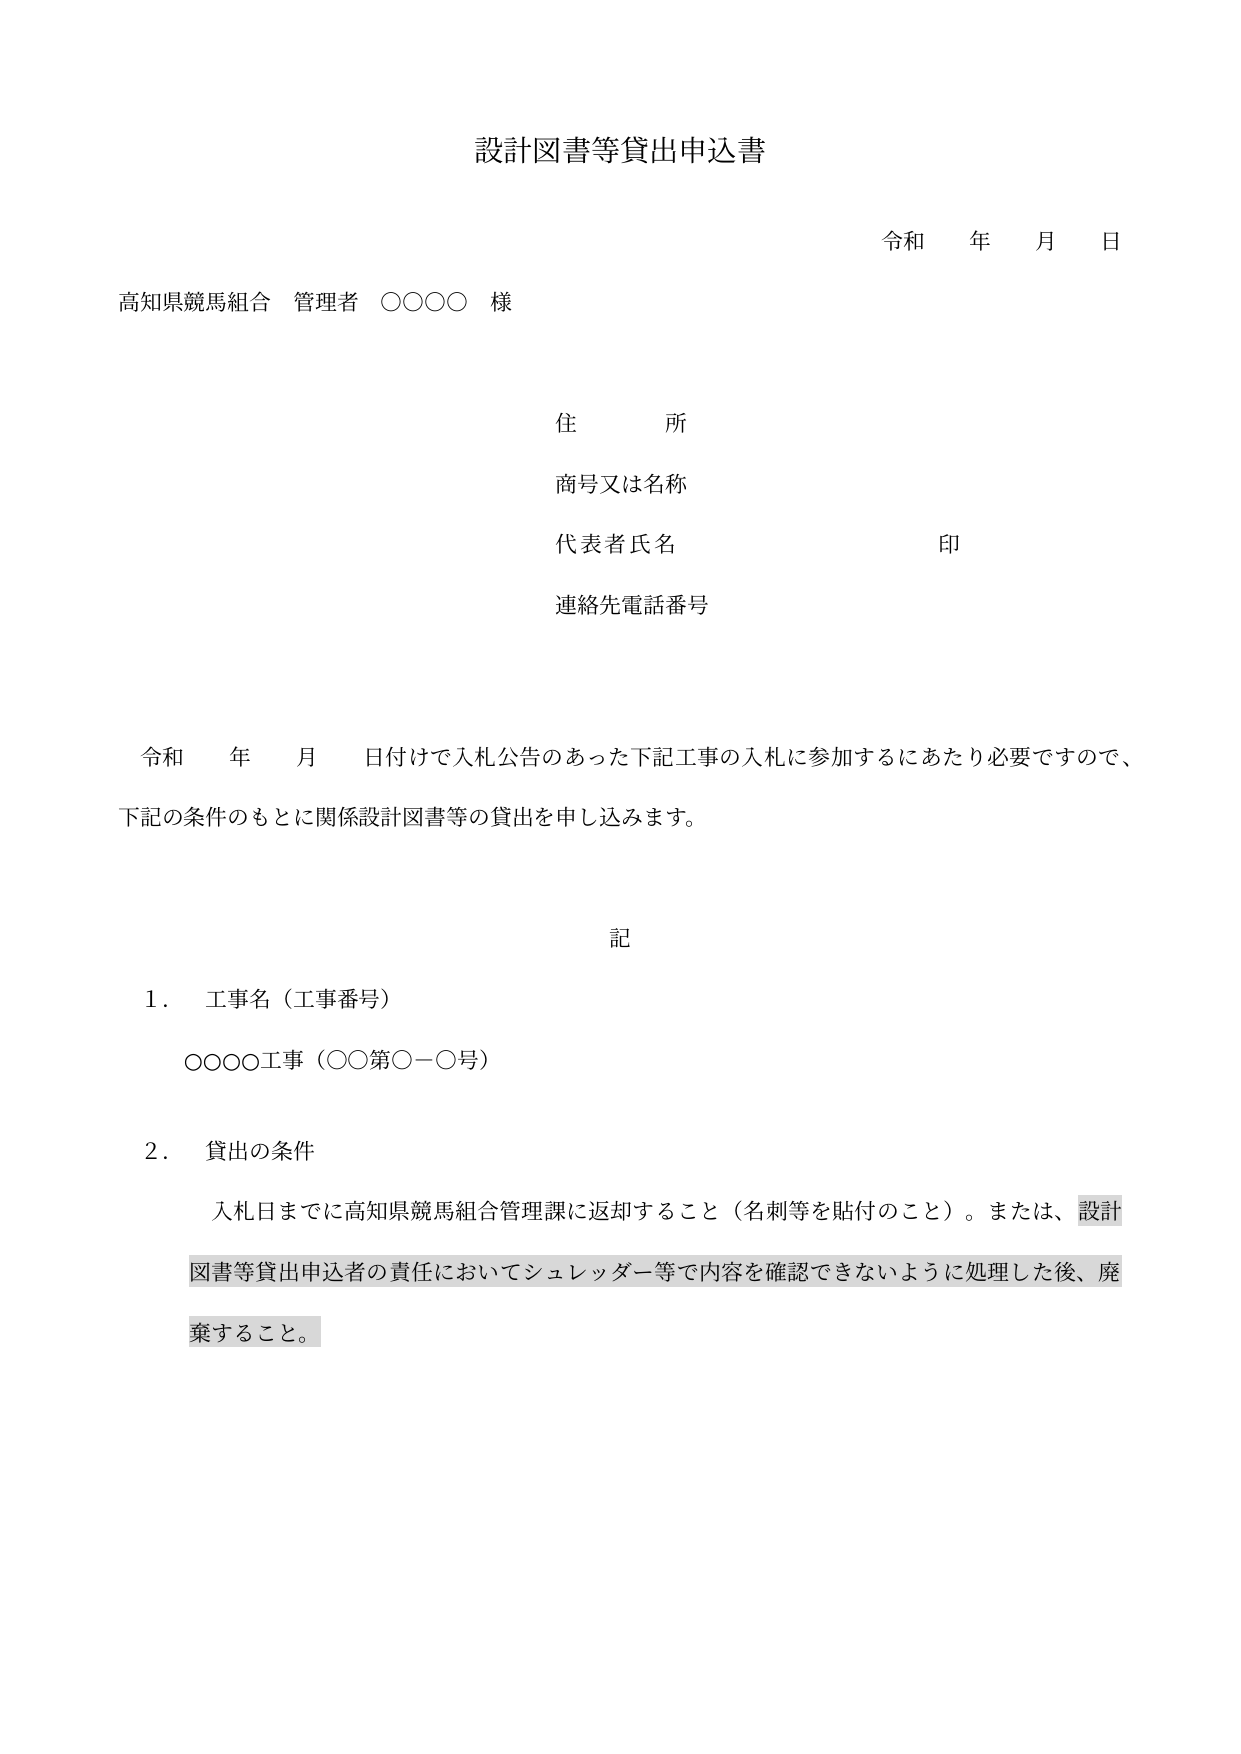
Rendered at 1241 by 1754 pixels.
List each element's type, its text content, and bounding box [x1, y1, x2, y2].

text 入札日までに高知県競馬組合管理課に返却すること（名刺等を貼付のこと）。または、設計図書等貸出申込者の責任においてシュレッダー等で内容を確認できないように処理した後、廃棄すること。 [189, 1180, 1122, 1255]
text 住 所 [468, 392, 1122, 452]
text 令和 年 月 日 [118, 210, 1122, 271]
subtitle 記 [118, 907, 1122, 968]
text 連絡先電話番号 [468, 574, 1122, 634]
text 入札日までに高知県競馬組合管理課に返却すること（名刺等を貼付のこと）。または、設計図書等貸出申込者の責任においてシュレッダー等で内容を確認できないように処理した後、廃棄すること。 [189, 1287, 1122, 1362]
list 工事名（工事番号） [140, 968, 1122, 1028]
text 商号又は名称 [468, 452, 1122, 513]
list 貸出の条件 [140, 1119, 1122, 1180]
text 代表者氏名 印 [468, 513, 1122, 574]
text 令和 年 月 日付けで入札公告のあった下記工事の入札に参加するにあたり必要ですので、下記の条件のもとに関係設計図書等の貸出を申し込みます。 [118, 725, 1122, 846]
text 高知県競馬組合 管理者 ○○○○ 様 [118, 271, 1122, 331]
text 設計図書等貸出申込書 [118, 119, 1122, 179]
list ○○○○工事（○○第○－○号） [184, 1028, 1122, 1089]
